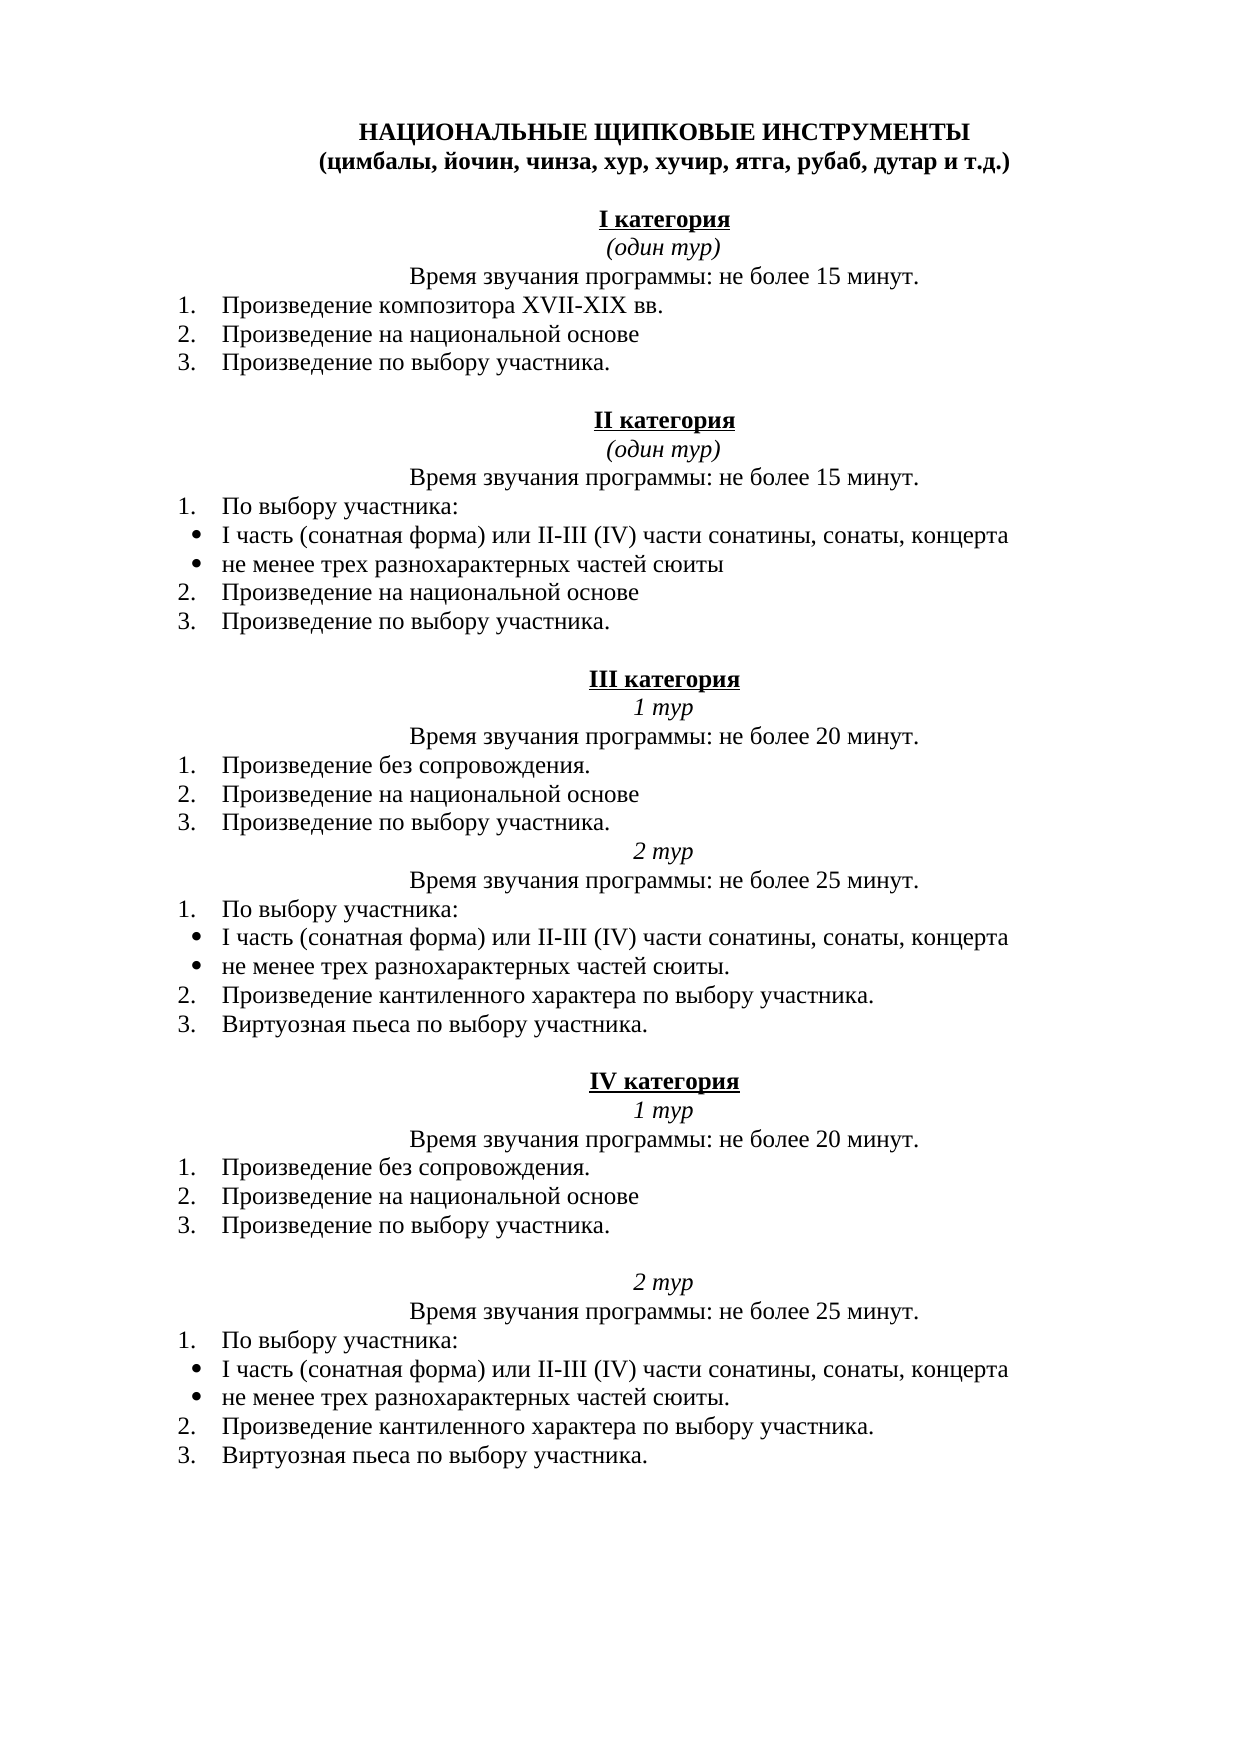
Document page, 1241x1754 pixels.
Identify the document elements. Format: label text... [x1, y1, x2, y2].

list Произведение композитора XVII-XIX вв. [177, 290, 1152, 319]
text II категория [177, 405, 1152, 434]
list Произведение по выбору участника. [177, 606, 1152, 635]
text Время звучания программы: не более 25 минут. [177, 865, 1152, 894]
text Время звучания программы: не более 20 минут. [177, 1124, 1152, 1152]
list По выбору участника: [177, 1325, 1152, 1354]
list I часть (сонатная форма) или II-III (IV) части сонатины, сонаты, концерта [192, 520, 1152, 549]
list не менее трех разнохарактерных частей сюиты [192, 549, 1152, 577]
list Произведение по выбору участника. [177, 347, 1152, 376]
text Время звучания программы: не более 20 минут. [177, 721, 1152, 750]
text 1 тур [177, 692, 1152, 721]
list Произведение по выбору участника. [177, 1210, 1152, 1239]
list По выбору участника: [177, 491, 1152, 520]
list Произведение на национальной основе [177, 779, 1152, 807]
list Произведение на национальной основе [177, 577, 1152, 606]
text (один тур) [177, 434, 1152, 462]
text 2 тур [177, 1267, 1152, 1296]
list Произведение без сопровождения. [177, 750, 1152, 779]
text Время звучания программы: не более 25 минут. [177, 1296, 1152, 1325]
text Время звучания программы: не более 15 минут. [177, 261, 1152, 290]
subtitle (цимбалы, йочин, чинза, хур, хучир, ятга, рубаб, дутар и т.д.) [177, 146, 1152, 175]
text IV категория [177, 1066, 1152, 1095]
list Виртуозная пьеса по выбору участника. [177, 1440, 1152, 1469]
list Произведение на национальной основе [177, 319, 1152, 347]
list Произведение на национальной основе [177, 1181, 1152, 1210]
text III категория [177, 664, 1152, 692]
text (один тур) [177, 232, 1152, 261]
text Время звучания программы: не более 15 минут. [177, 462, 1152, 491]
list не менее трех разнохарактерных частей сюиты. [192, 1382, 1152, 1411]
list Произведение кантиленного характера по выбору участника. [177, 980, 1152, 1009]
text 2 тур [177, 836, 1152, 865]
list Произведение без сопровождения. [177, 1152, 1152, 1181]
list I часть (сонатная форма) или II-III (IV) части сонатины, сонаты, концерта [192, 922, 1152, 951]
text I категория [177, 204, 1152, 232]
list Произведение кантиленного характера по выбору участника. [177, 1411, 1152, 1440]
text 1 тур [177, 1095, 1152, 1124]
list не менее трех разнохарактерных частей сюиты. [192, 951, 1152, 980]
subtitle НАЦИОНАЛЬНЫЕ ЩИПКОВЫЕ ИНСТРУМЕНТЫ [177, 117, 1152, 146]
list I часть (сонатная форма) или II-III (IV) части сонатины, сонаты, концерта [192, 1354, 1152, 1382]
list Виртуозная пьеса по выбору участника. [177, 1009, 1152, 1037]
list По выбору участника: [177, 894, 1152, 922]
list Произведение по выбору участника. [177, 807, 1152, 836]
